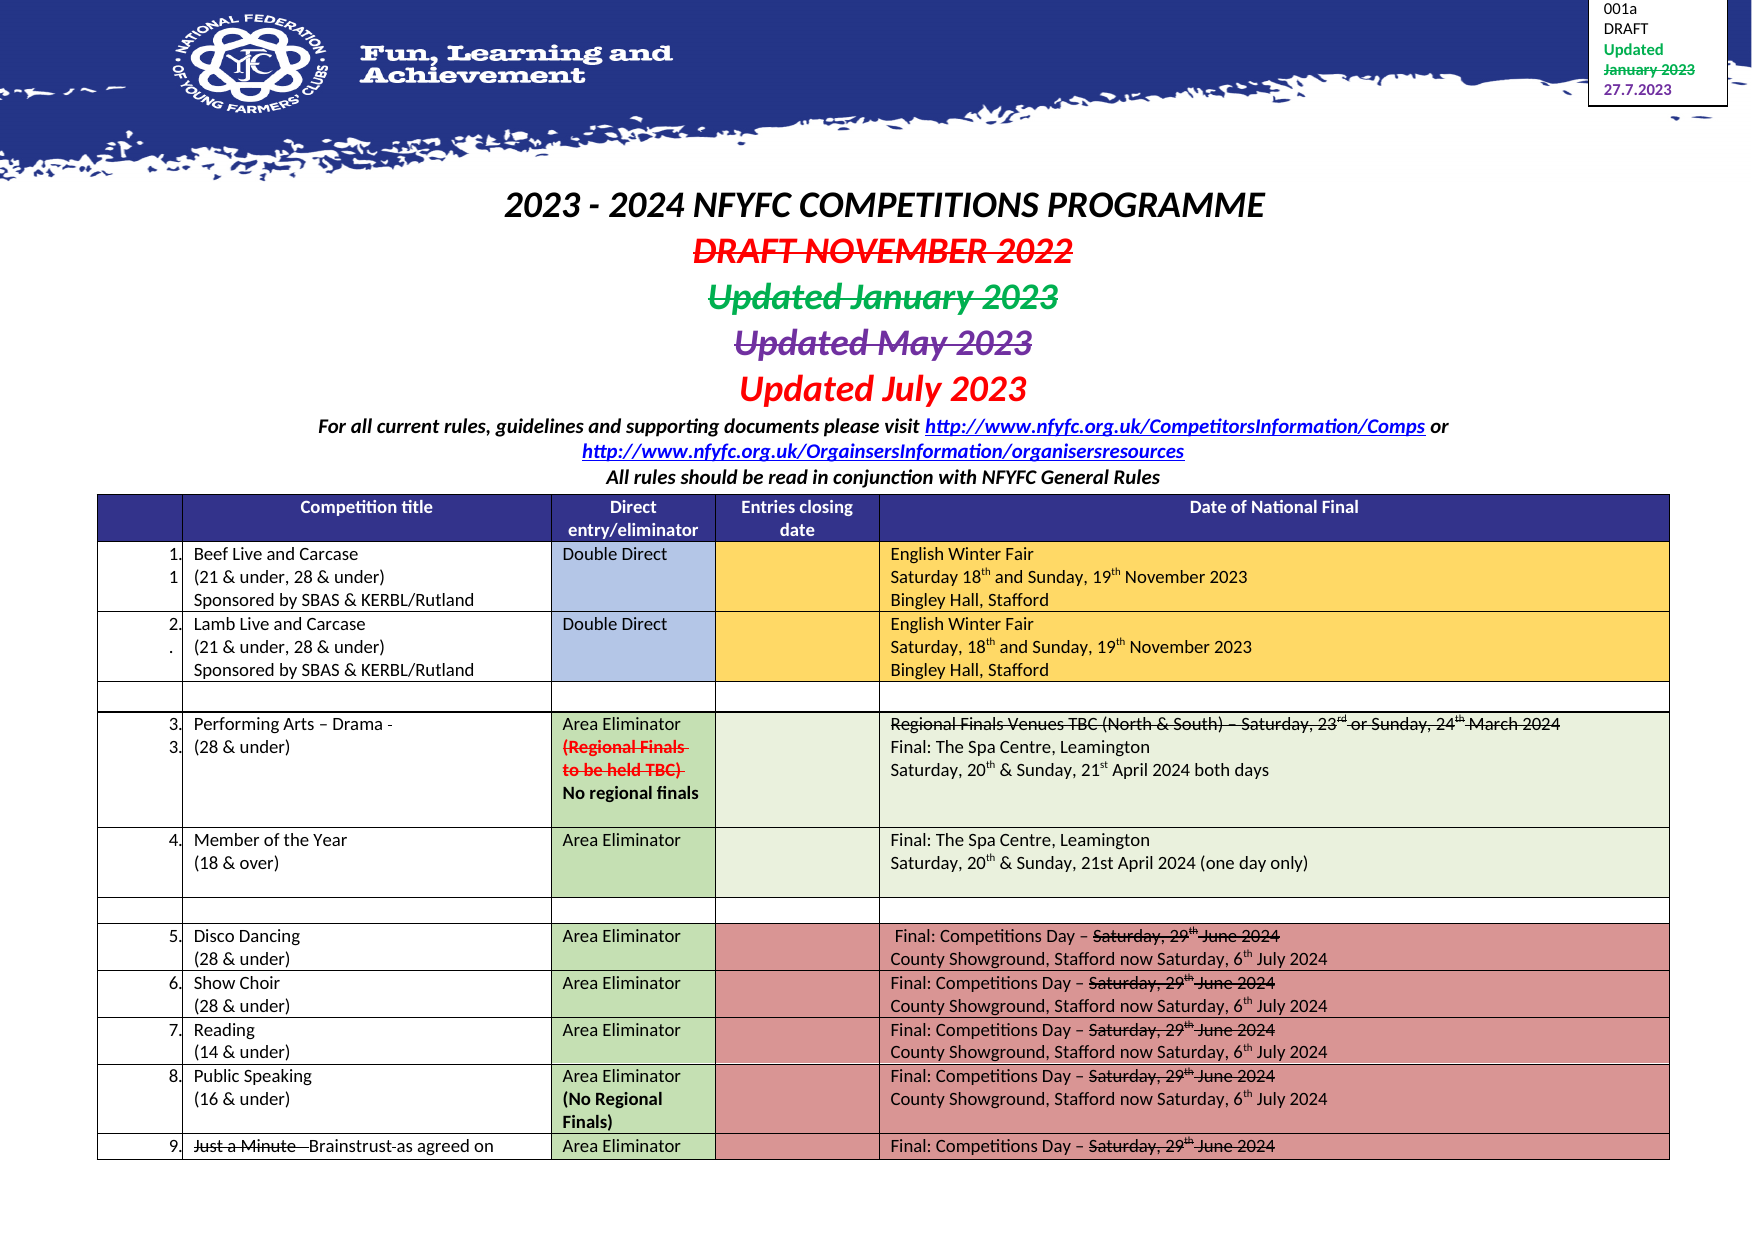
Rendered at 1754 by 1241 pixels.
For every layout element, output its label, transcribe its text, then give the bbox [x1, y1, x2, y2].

table_cell Member of the Year (18 & over) [183, 828, 551, 897]
table_cell [880, 682, 1669, 711]
table_cell Final: Competitions Day – Saturday, 29th June 2024 County Showground, Stafford now Saturday, 6th July 2024 [880, 971, 1669, 1017]
table_cell [716, 1065, 879, 1133]
table_cell [716, 1134, 879, 1159]
picture [1710, 0, 1752, 182]
table_cell [183, 682, 551, 711]
table_cell [716, 542, 879, 611]
table_cell [716, 924, 879, 970]
table_cell Final: The Spa Centre, Leamington Saturday, 20th & Sunday, 21st April 2024 (one day only) [880, 828, 1669, 897]
table_cell Area Eliminator [552, 828, 715, 897]
table_cell [98, 1134, 182, 1159]
text Updated January 2023 [59, 273, 1710, 319]
table_cell [98, 828, 182, 897]
table_cell . [98, 612, 182, 681]
table_cell Disco Dancing (28 & under) [183, 924, 551, 970]
table_cell [98, 924, 182, 970]
table_cell [98, 1018, 182, 1063]
table_cell Performing Arts – Drama (28 & under) [183, 713, 551, 827]
table_cell [98, 1065, 182, 1133]
table_cell [98, 682, 182, 711]
table_cell Final: Competitions Day – Saturday, 29th June 2024 County Showground, Stafford now Saturday, 6th July 2024 [880, 1018, 1669, 1063]
table_cell English Winter Fair Saturday, 18th and Sunday, 19th November 2023 Bingley Hall, Stafford [880, 612, 1669, 681]
text For all current rules, guidelines and supporting documents please visit http://www.nfyfc.org.uk/CompetitorsInformation/Comps or http://www.nfyfc.org.uk/OrgainsersInformation/organisersresources [59, 413, 1710, 464]
table_cell [98, 898, 182, 923]
table_header Competition title [183, 495, 551, 541]
table_cell Final: Competitions Day – Saturday, 29th June 2024 County Showground, Stafford now Saturday, 6th July 2024 [880, 1065, 1669, 1133]
table_cell Beef Live and Carcase (21 & under, 28 & under) Sponsored by SBAS & KERBL/Rutland [183, 542, 551, 611]
table_cell Area Eliminator (No Regional Finals) [552, 1065, 715, 1133]
table_cell 1 [98, 542, 182, 611]
table_cell Final: Competitions Day – Saturday, 29th June 2024 County Showground, Stafford now Saturday, 6th July 2024 [880, 924, 1669, 970]
table_cell Lamb Live and Carcase (21 & under, 28 & under) Sponsored by SBAS & KERBL/Rutland [183, 612, 551, 681]
table_header Entries closing date [716, 495, 879, 541]
table_cell [716, 713, 879, 827]
table_cell Area Eliminator [552, 1018, 715, 1063]
table_header Direct entry/eliminator [552, 495, 715, 541]
table_cell [716, 682, 879, 711]
table_cell [880, 898, 1669, 923]
text All rules should be read in conjunction with NFYFC General Rules [59, 464, 1710, 489]
table_cell Area Eliminator (Regional Finals to be held TBC) No regional finals [552, 713, 715, 827]
table_cell Reading (14 & under) [183, 1018, 551, 1063]
table_cell [183, 898, 551, 923]
table_cell 3. [98, 713, 182, 827]
table_cell Area Eliminator [552, 924, 715, 970]
table_cell English Winter Fair Saturday 18th and Sunday, 19th November 2023 Bingley Hall, Stafford [880, 542, 1669, 611]
table_cell [716, 828, 879, 897]
table_cell [552, 898, 715, 923]
table_cell [716, 612, 879, 681]
text Updated May 2023 [59, 319, 1710, 365]
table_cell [183, 1134, 551, 1159]
picture [0, 0, 1588, 182]
table_cell [716, 898, 879, 923]
table_cell [552, 682, 715, 711]
table_cell [98, 971, 182, 1017]
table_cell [880, 1134, 1669, 1159]
table_cell [716, 971, 879, 1017]
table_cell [552, 1134, 715, 1159]
table_cell Double Direct [552, 542, 715, 611]
text 2023 - 2024 NFYFC COMPETITIONS PROGRAMME [59, 98, 1710, 227]
table_cell Double Direct [552, 612, 715, 681]
table_header [98, 495, 182, 541]
table_cell Regional Finals Venues TBC (North & South) – Saturday, 23rd or Sunday, 24th March 2024 Final: The Spa Centre, Leamington Saturday, 20th & Sunday, 21st April 2024 both days [880, 713, 1669, 827]
table_cell [716, 1018, 879, 1063]
text Updated July 2023 [59, 365, 1710, 411]
table_cell Public Speaking (16 & under) [183, 1065, 551, 1133]
table_cell Area Eliminator [552, 971, 715, 1017]
text DRAFT NOVEMBER 2022 [59, 227, 1710, 273]
table_header Date of National Final [880, 495, 1669, 541]
table_cell Show Choir (28 & under) [183, 971, 551, 1017]
